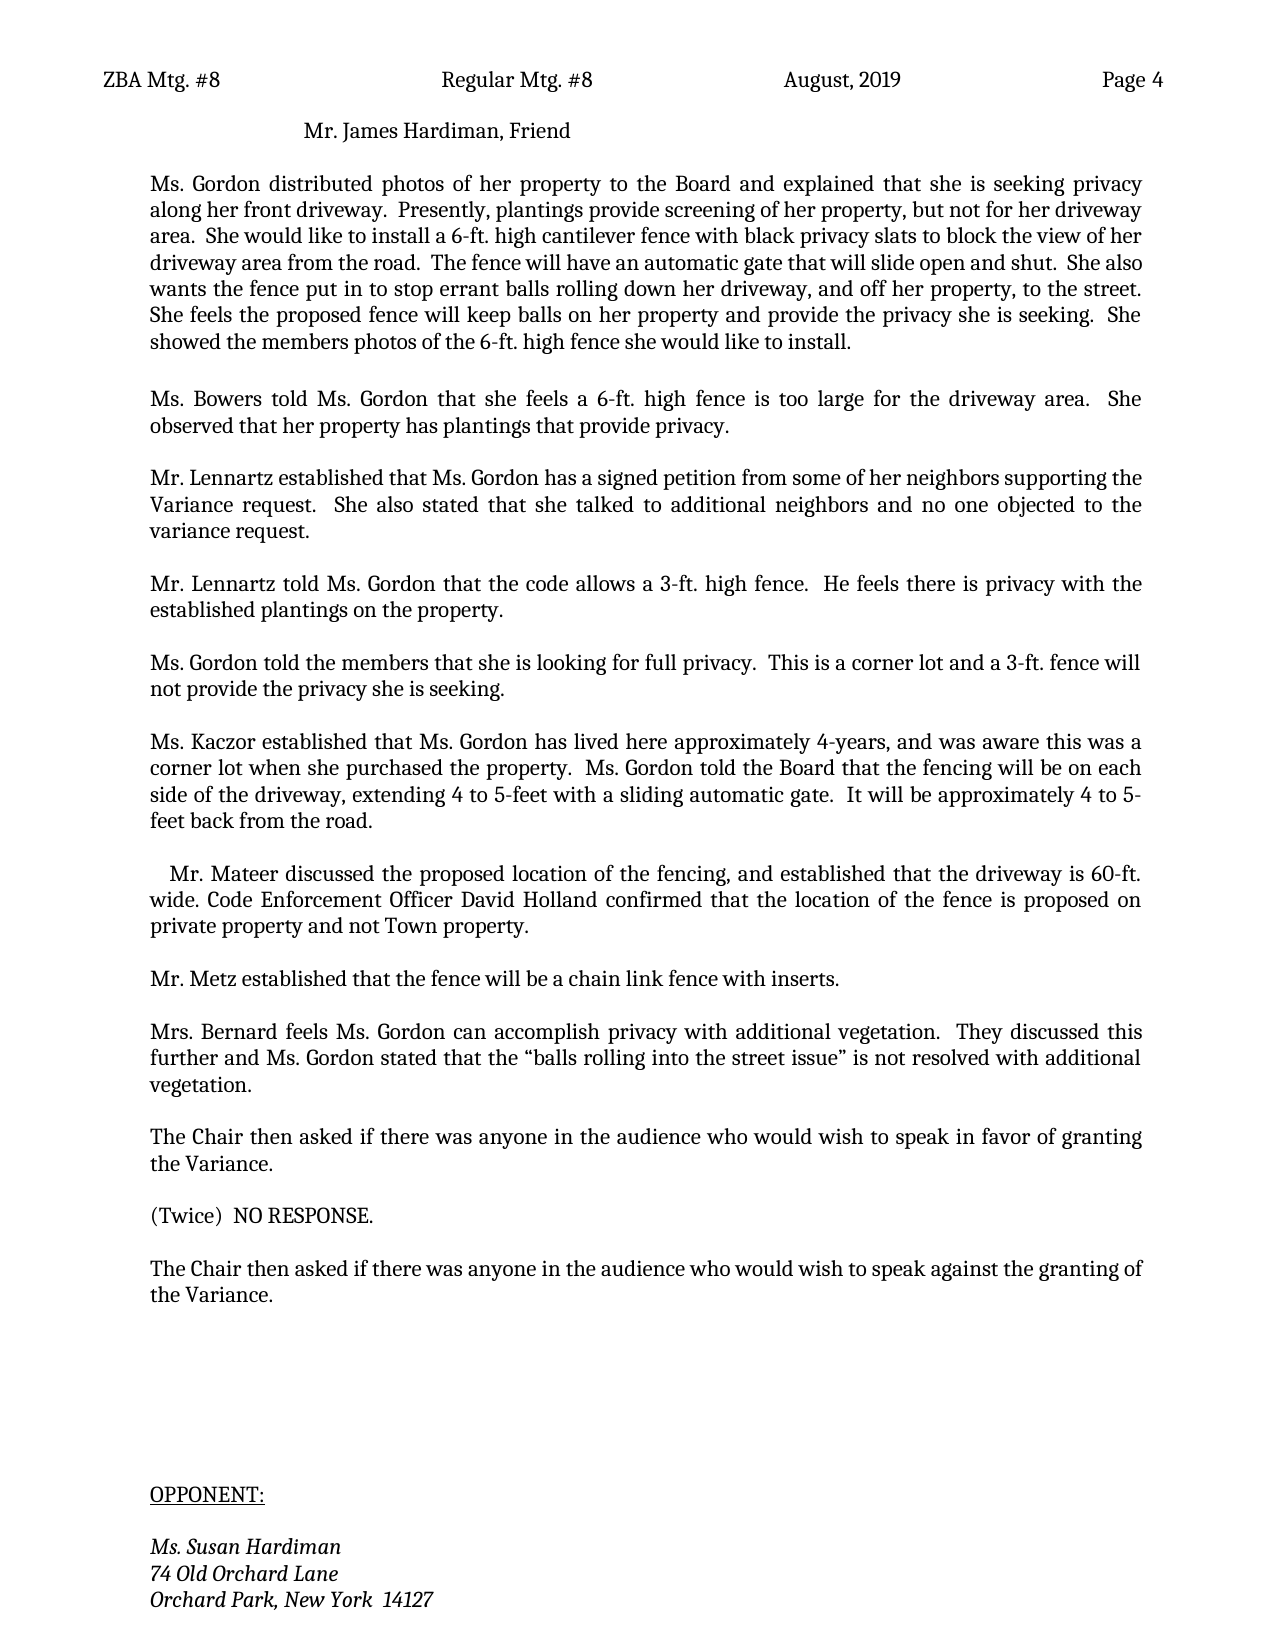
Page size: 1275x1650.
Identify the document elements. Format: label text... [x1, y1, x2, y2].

text Mr. Metz established that the fence will be a chain link fence with inserts. [112, 966, 1144, 992]
text Ms. Bowers told Ms. Gordon that she feels a 6-ft. high fence is too large for the driveway area. She observed that her property has plantings that provide privacy. [112, 386, 1144, 439]
text (Twice) NO RESPONSE. [112, 1203, 1144, 1229]
text 74 Old Orchard Lane [112, 1560, 1144, 1587]
text Ms. Gordon told the members that she is looking for full privacy. This is a corner lot and a 3-ft. fence will not provide the privacy she is seeking. [112, 650, 1144, 702]
text Mr. James Hardiman, Friend [112, 118, 1144, 144]
text The Chair then asked if there was anyone in the audience who would wish to speak in favor of granting the Variance. [112, 1124, 1144, 1177]
text Mrs. Bernard feels Ms. Gordon can accomplish privacy with additional vegetation. They discussed this further and Ms. Gordon stated that the “balls rolling into the street issue” is not resolved with additional vegetation. [112, 1019, 1144, 1098]
text Mr. Mateer discussed the proposed location of the fencing, and established that the driveway is 60-ft. wide. Code Enforcement Officer David Holland confirmed that the location of the fence is proposed on private property and not Town property. [112, 861, 1144, 939]
text Ms. Gordon distributed photos of her property to the Board and explained that she is seeking privacy along her front driveway. Presently, plantings provide screening of her property, but not for her driveway area. She would like to install a 6-ft. high cantilever fence with black privacy slats to block the view of her driveway area from the road. The fence will have an automatic gate that will slide open and shut. She also wants the fence put in to stop errant balls rolling down her driveway, and off her property, to the street. She feels the proposed fence will keep balls on her property and provide the privacy she is seeking. She showed the members photos of the 6-ft. high fence she would like to install. [112, 170, 1144, 355]
text Mr. Lennartz established that Ms. Gordon has a signed petition from some of her neighbors supporting the Variance request. She also stated that she talked to additional neighbors and no one objected to the variance request. [112, 465, 1144, 544]
text OPPONENT: [112, 1481, 1144, 1508]
text Ms. Susan Hardiman [112, 1534, 1144, 1560]
text Orchard Park, New York 14127 [112, 1587, 1144, 1613]
text Mr. Lennartz told Ms. Gordon that the code allows a 3-ft. high fence. He feels there is privacy with the established plantings on the property. [112, 571, 1144, 623]
text The Chair then asked if there was anyone in the audience who would wish to speak against the granting of the Variance. [112, 1256, 1144, 1308]
text Ms. Kaczor established that Ms. Gordon has lived here approximately 4-years, and was aware this was a corner lot when she purchased the property. Ms. Gordon told the Board that the fencing will be on each side of the driveway, extending 4 to 5-feet with a sliding automatic gate. It will be approximately 4 to 5-feet back from the road. [112, 729, 1144, 834]
